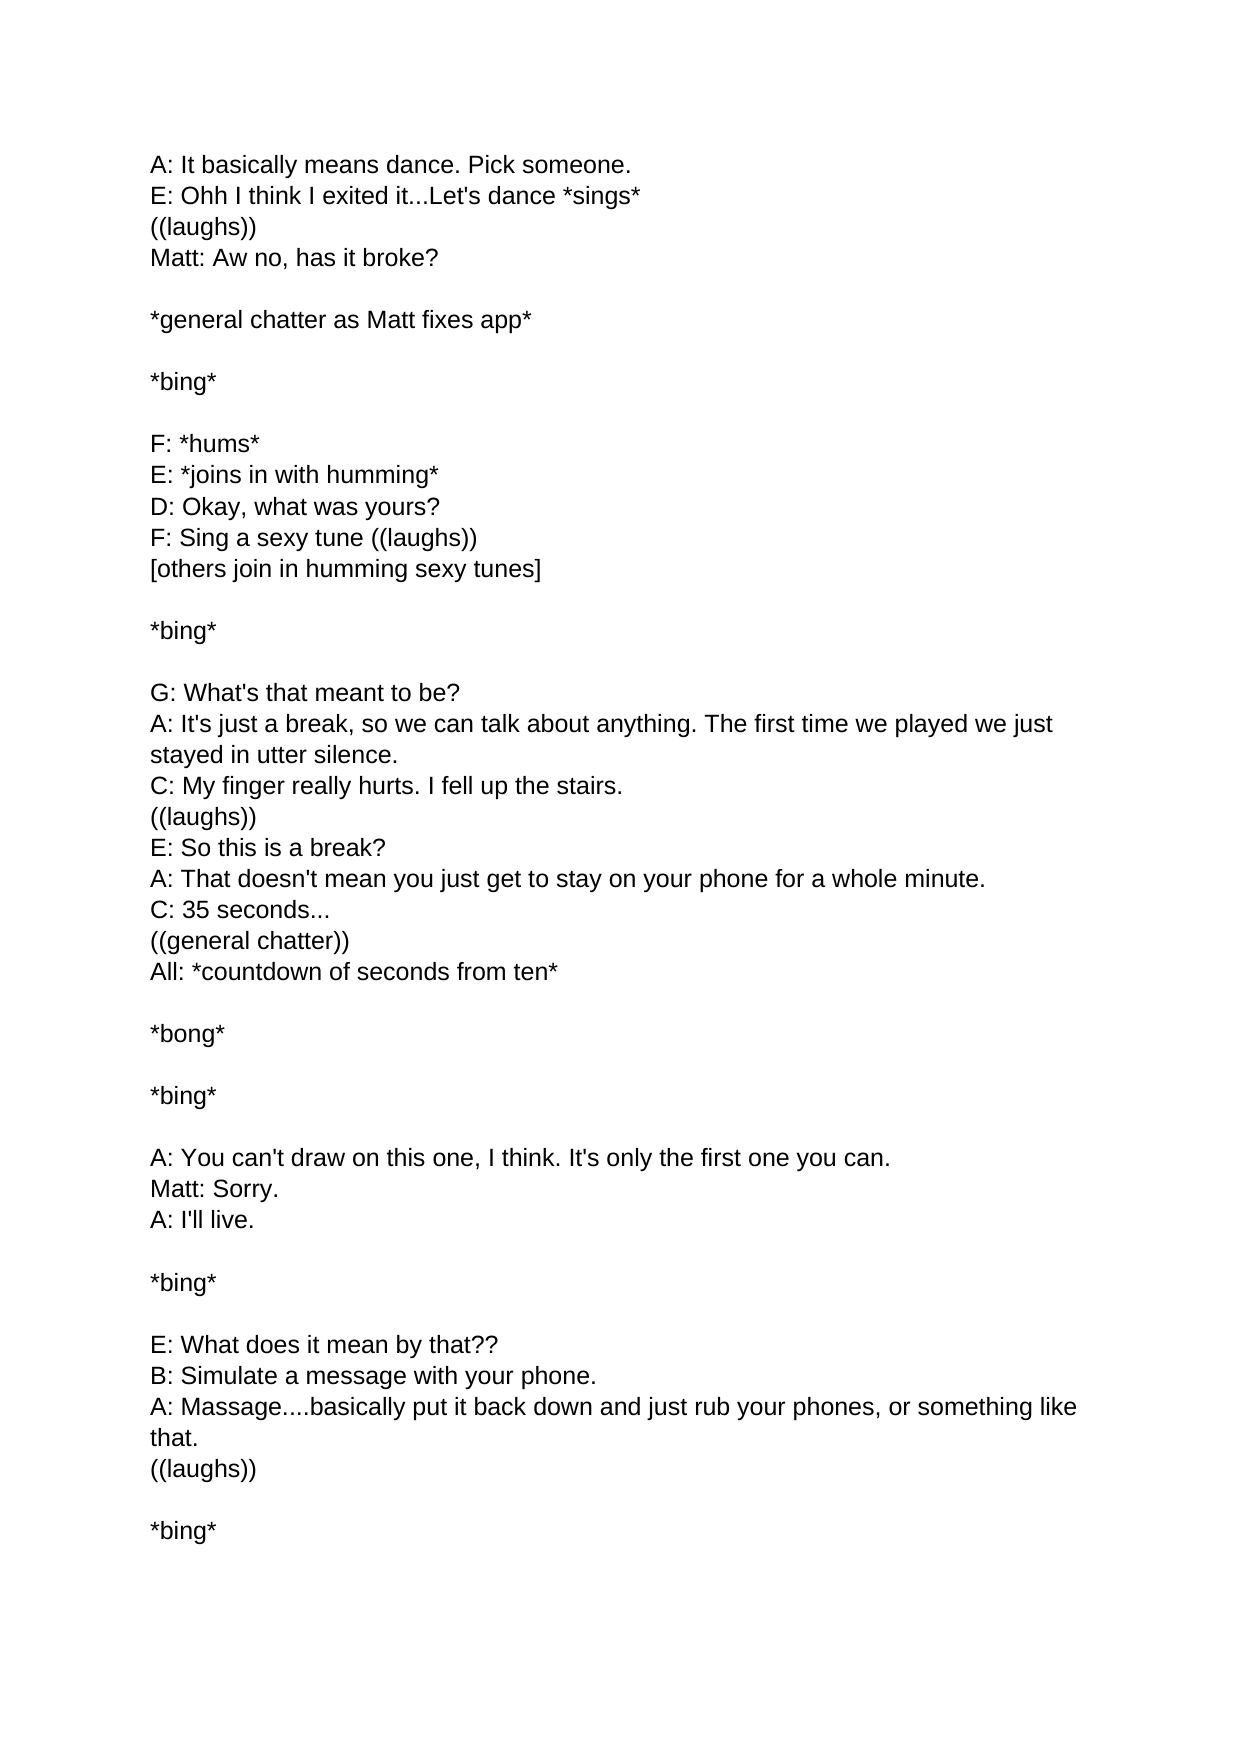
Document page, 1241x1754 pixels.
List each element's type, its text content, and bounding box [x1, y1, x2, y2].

text *bing* [150, 1267, 1090, 1296]
text D: Okay, what was yours? [150, 491, 1090, 520]
text F: *hums* [150, 429, 1090, 458]
text ((general chatter)) [150, 926, 1090, 955]
text *bing* [150, 367, 1090, 396]
text E: So this is a break? [150, 833, 1090, 862]
text *bing* [150, 1081, 1090, 1110]
text ((laughs)) [150, 1454, 1090, 1482]
text A: It's just a break, so we can talk about anything. The first time we played we just stayed in utter silence. [150, 709, 1090, 768]
text E: *joins in with humming* [150, 460, 1090, 489]
text F: Sing a sexy tune ((laughs)) [150, 522, 1090, 551]
text ((laughs)) [150, 802, 1090, 831]
text *general chatter as Matt fixes app* [150, 305, 1090, 334]
text B: Simulate a message with your phone. [150, 1361, 1090, 1389]
text A: It basically means dance. Pick someone. [150, 150, 1090, 179]
text A: I'll live. [150, 1205, 1090, 1234]
text *bing* [150, 1516, 1090, 1544]
text C: 35 seconds... [150, 895, 1090, 924]
text [others join in humming sexy tunes] [150, 553, 1090, 582]
text C: My finger really hurts. I fell up the stairs. [150, 771, 1090, 799]
text *bong* [150, 1019, 1090, 1048]
text A: That doesn't mean you just get to stay on your phone for a whole minute. [150, 864, 1090, 893]
text Matt: Sorry. [150, 1174, 1090, 1203]
text Matt: Aw no, has it broke? [150, 243, 1090, 272]
text All: *countdown of seconds from ten* [150, 957, 1090, 986]
text A: You can't draw on this one, I think. It's only the first one you can. [150, 1143, 1090, 1172]
text ((laughs)) [150, 212, 1090, 241]
text E: Ohh I think I exited it...Let's dance *sings* [150, 181, 1090, 210]
text G: What's that meant to be? [150, 678, 1090, 706]
text *bing* [150, 616, 1090, 644]
text A: Massage....basically put it back down and just rub your phones, or something like that. [150, 1392, 1090, 1451]
text E: What does it mean by that?? [150, 1329, 1090, 1358]
